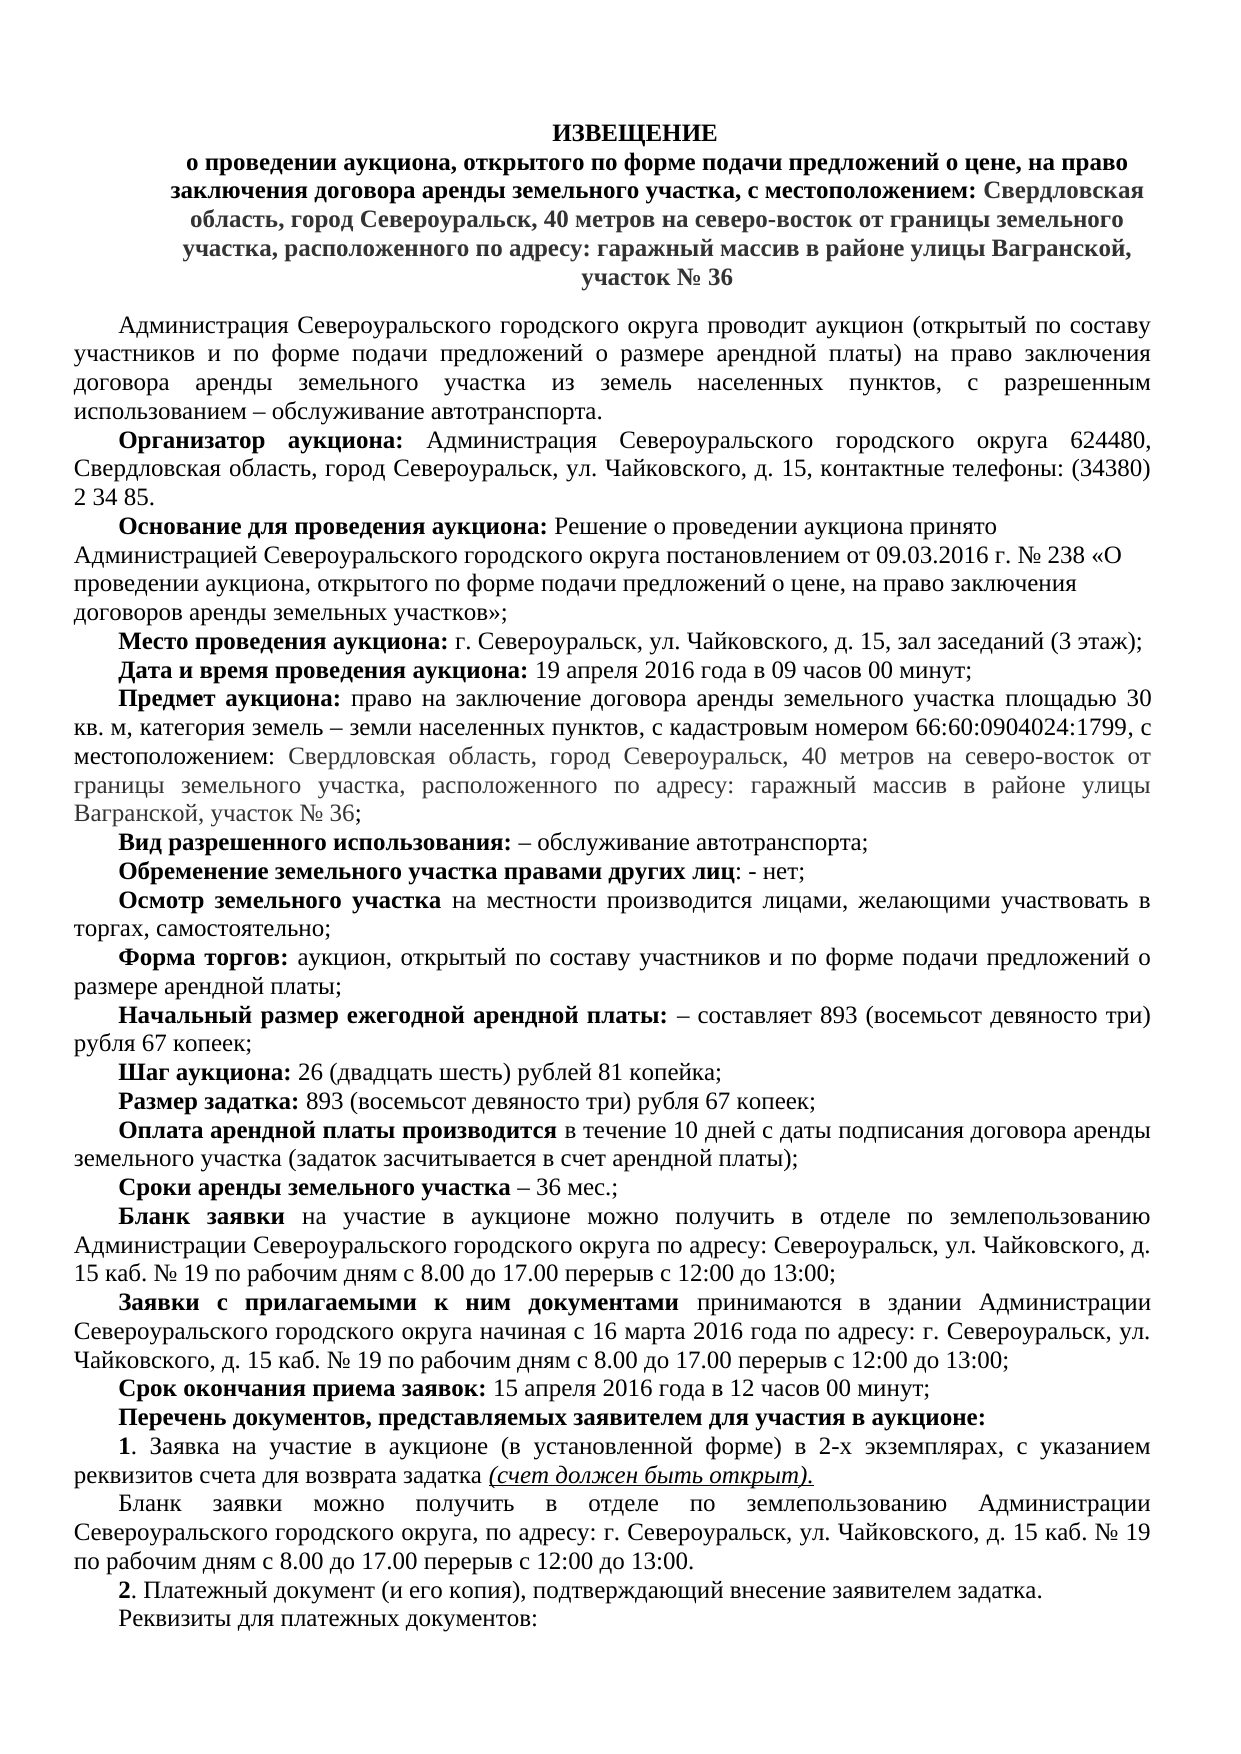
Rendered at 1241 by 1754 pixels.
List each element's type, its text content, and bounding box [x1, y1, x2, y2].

text Организатор аукциона: Администрация Североуральского городского округа 624480, Свердловская область, город Североуральск, ул. Чайковского, д. 15, контактные телефоны: (34380) 2 34 85. [74, 425, 1152, 511]
text о проведении аукциона, открытого по форме подачи предложений о цене, на право заключения договора аренды земельного участка, с местоположением: Свердловская область, город Североуральск, 40 метров на северо-восток от границы земельного участка, расположенного по адресу: гаражный массив в районе улицы Вагранской, участок № 36 [162, 147, 1152, 291]
text Предмет аукциона: право на заключение договора аренды земельного участка площадью 30 кв. м, категория земель – земли населенных пунктов, с кадастровым номером 66:60:0904024:1799, с местоположением: Свердловская область, город Североуральск, 40 метров на северо-восток от границы земельного участка, расположенного по адресу: гаражный массив в районе улицы Вагранской, участок № 36; [74, 798, 1152, 827]
text Форма торгов: аукцион, открытый по составу участников и по форме подачи предложений о размере арендной платы; [74, 942, 1152, 1000]
text Сроки аренды земельного участка – 36 мес.; [74, 1172, 1152, 1201]
text Шаг аукциона: 26 (двадцать шесть) рублей 81 копейка; [74, 1057, 1152, 1086]
text Администрация Североуральского городского округа проводит аукцион (открытый по составу участников и по форме подачи предложений о размере арендной платы) на право заключения договора аренды земельного участка из земель населенных пунктов, с разрешенным использованием – обслуживание автотранспорта. [74, 310, 1152, 425]
text Обременение земельного участка правами других лиц: - нет; [74, 856, 1152, 885]
text Предмет аукциона: право на заключение договора аренды земельного участка площадью 30 кв. м, категория земель – земли населенных пунктов, с кадастровым номером 66:60:0904024:1799, с местоположением: Свердловская область, город Североуральск, 40 метров на северо-восток от границы земельного участка, расположенного по адресу: гаражный массив в районе улицы Вагранской, участок № 36; [74, 683, 1152, 770]
text 2. Платежный документ (и его копия), подтверждающий внесение заявителем задатка. [74, 1575, 1152, 1603]
text Осмотр земельного участка на местности производится лицами, желающими участвовать в торгах, самостоятельно; [74, 885, 1152, 942]
text Реквизиты для платежных документов: [74, 1603, 1152, 1632]
text Начальный размер ежегодной арендной платы: – составляет 893 (восемьсот девяносто три) рубля 67 копеек; [74, 1000, 1152, 1057]
text Оплата арендной платы производится в течение 10 дней с даты подписания договора аренды земельного участка (задаток засчитывается в счет арендной платы); [74, 1115, 1152, 1172]
text Вид разрешенного использования: – обслуживание автотранспорта; [74, 827, 1152, 856]
text ИЗВЕЩЕНИЕ [118, 118, 1152, 147]
text Перечень документов, представляемых заявителем для участия в аукционе: [74, 1402, 1152, 1431]
text Заявки с прилагаемыми к ним документами принимаются в здании Администрации Североуральского городского округа начиная с 16 марта 2016 года по адресу: г. Североуральск, ул. Чайковского, д. 15 каб. № 19 по рабочим дням с 8.00 до 17.00 перерыв с 12:00 до 13:00; [74, 1287, 1152, 1373]
text Размер задатка: 893 (восемьсот девяносто три) рубля 67 копеек; [74, 1086, 1152, 1115]
text Место проведения аукциона: г. Североуральск, ул. Чайковского, д. 15, зал заседаний (3 этаж); [74, 626, 1152, 655]
text 1. Заявка на участие в аукционе (в установленной форме) в 2-х экземплярах, с указанием реквизитов счета для возврата задатка (счет должен быть открыт). [74, 1431, 1152, 1488]
text Бланк заявки можно получить в отделе по землепользованию Администрации Североуральского городского округа, по адресу: г. Североуральск, ул. Чайковского, д. 15 каб. № 19 по рабочим дням с 8.00 до 17.00 перерыв с 12:00 до 13:00. [74, 1488, 1152, 1575]
text Основание для проведения аукциона: Решение о проведении аукциона принято Администрацией Североуральского городского округа постановлением от 09.03.2016 г. № 238 «О проведении аукциона, открытого по форме подачи предложений о цене, на право заключения договоров аренды земельных участков»; [74, 511, 1152, 626]
text Бланк заявки на участие в аукционе можно получить в отделе по землепользованию Администрации Североуральского городского округа по адресу: Североуральск, ул. Чайковского, д. 15 каб. № 19 по рабочим дням с 8.00 до 17.00 перерыв с 12:00 до 13:00; [74, 1201, 1152, 1287]
text Дата и время проведения аукциона: 19 апреля 2016 года в 09 часов 00 минут; [74, 655, 1152, 683]
text Срок окончания приема заявок: 15 апреля 2016 года в 12 часов 00 минут; [74, 1373, 1152, 1402]
